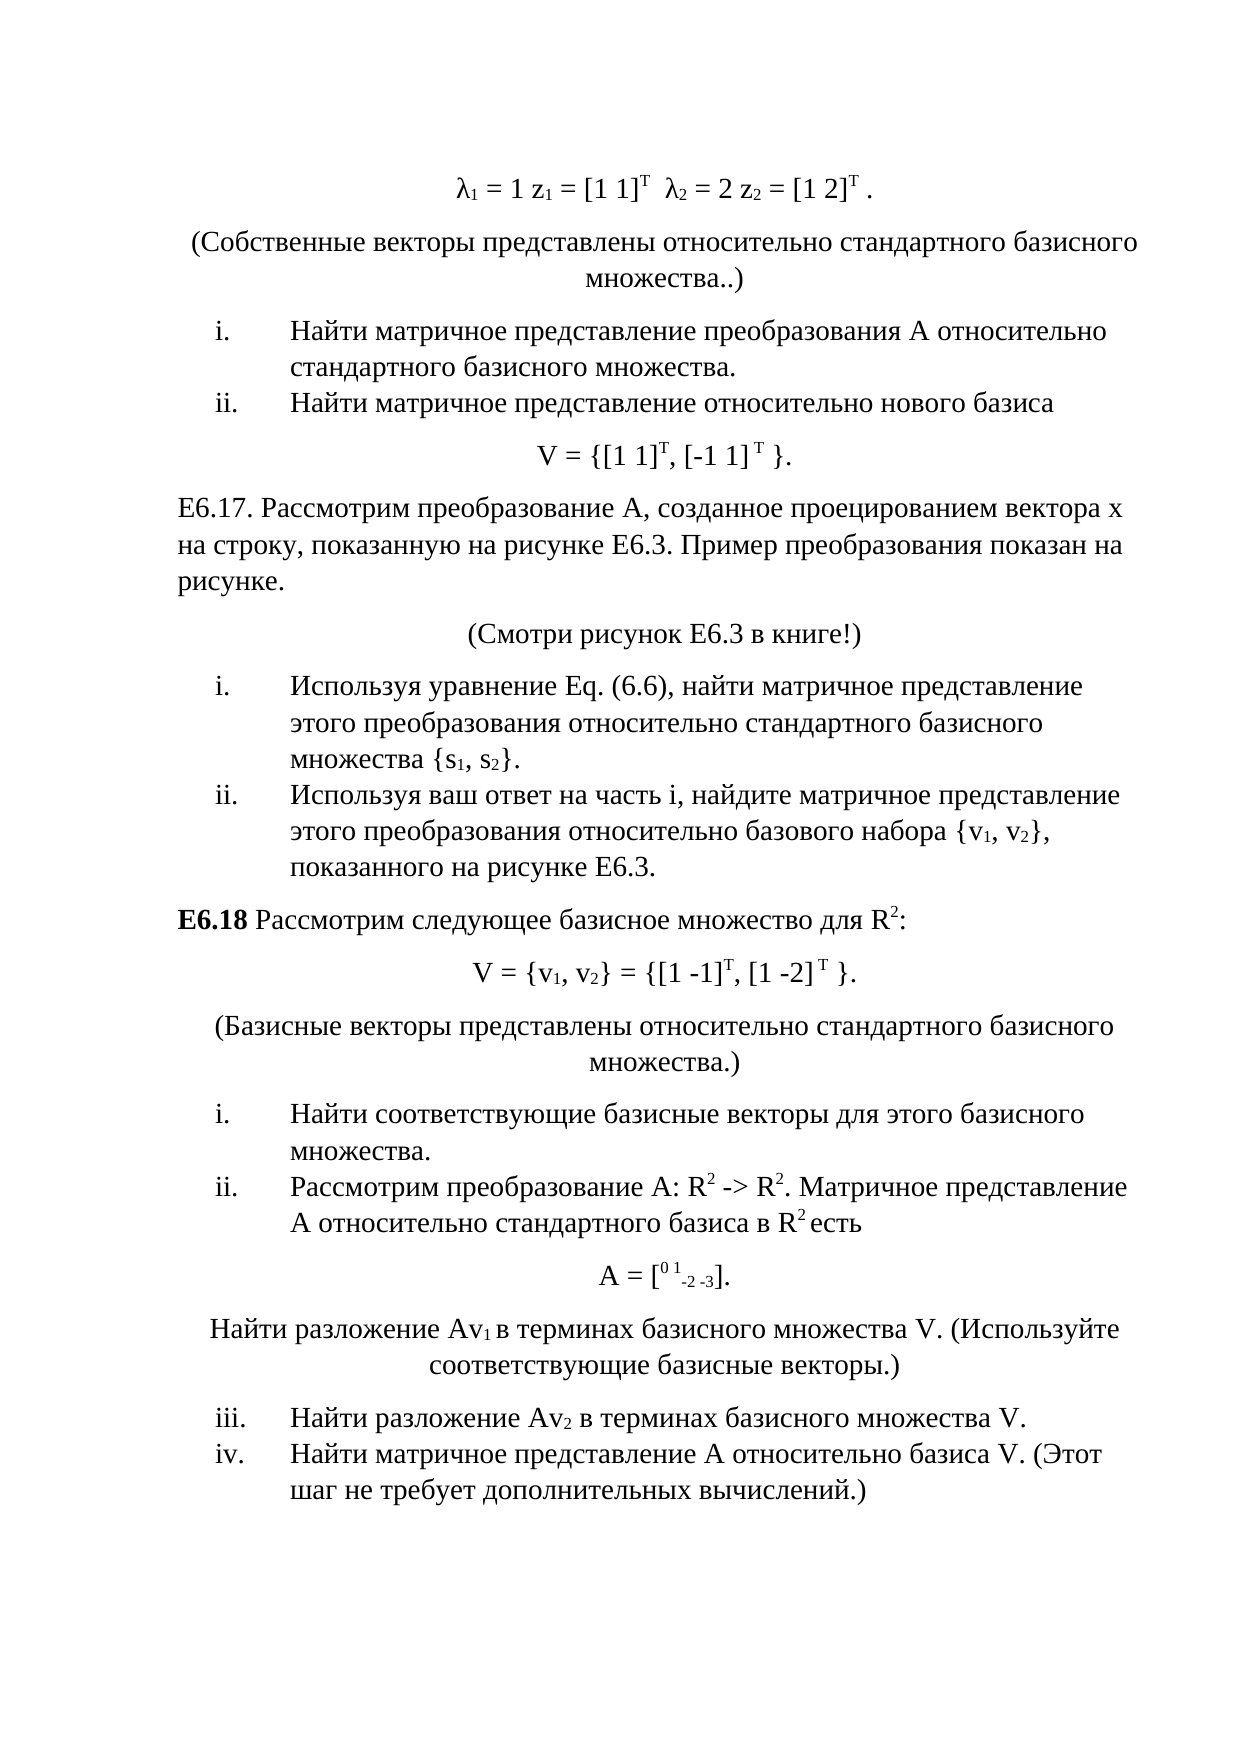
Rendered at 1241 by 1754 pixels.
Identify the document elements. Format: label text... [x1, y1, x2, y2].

list Используя ваш ответ на часть i, найдите матричное представление этого преобразования относительно базового набора {v1, v2}, показанного на рисунке E6.3. [215, 777, 1152, 883]
text E6.18 Рассмотрим следующее базисное множество для R2: [177, 902, 1152, 936]
text Найти разложение Av1 в терминах базисного множества V. (Используйте соответствующие базисные векторы.) [177, 1311, 1152, 1380]
list Рассмотрим преобразование A: R2 -> R2. Матричное представление A относительно стандартного базиса в R2 есть [215, 1169, 1152, 1239]
text V = {v1, v2} = {[1 -1]T, [1 -2] T }. [177, 955, 1152, 988]
list Найти матричное представление преобразования A относительно стандартного базисного множества. [215, 313, 1152, 382]
list Найти соответствующие базисные векторы для этого базисного множества. [215, 1097, 1152, 1166]
text (Собственные векторы представлены относительно стандартного базисного множества..) [177, 224, 1152, 293]
text A = [0 1-2 -3]. [177, 1258, 1152, 1291]
list Найти матричное представление A относительно базиса V. (Этот шаг не требует дополнительных вычислений.) [215, 1436, 1152, 1506]
text V = {[1 1]T, [-1 1] T }. [177, 438, 1152, 471]
list Найти матричное представление относительно нового базиса [215, 385, 1152, 418]
text (Смотри рисунок E6.3 в книге!) [177, 616, 1152, 649]
text E6.17. Рассмотрим преобразование A, созданное проецированием вектора x на строку, показанную на рисунке E6.3. Пример преобразования показан на рисунке. [177, 491, 1152, 596]
text λ1 = 1 z1 = [1 1]T λ2 = 2 z2 = [1 2]T . [177, 171, 1152, 204]
text (Базисные векторы представлены относительно стандартного базисного множества.) [177, 1008, 1152, 1077]
list Найти разложение Av2 в терминах базисного множества V. [215, 1400, 1152, 1433]
list Используя уравнение Eq. (6.6), найти матричное представление этого преобразования относительно стандартного базисного множества {s1, s2}. [215, 668, 1152, 774]
